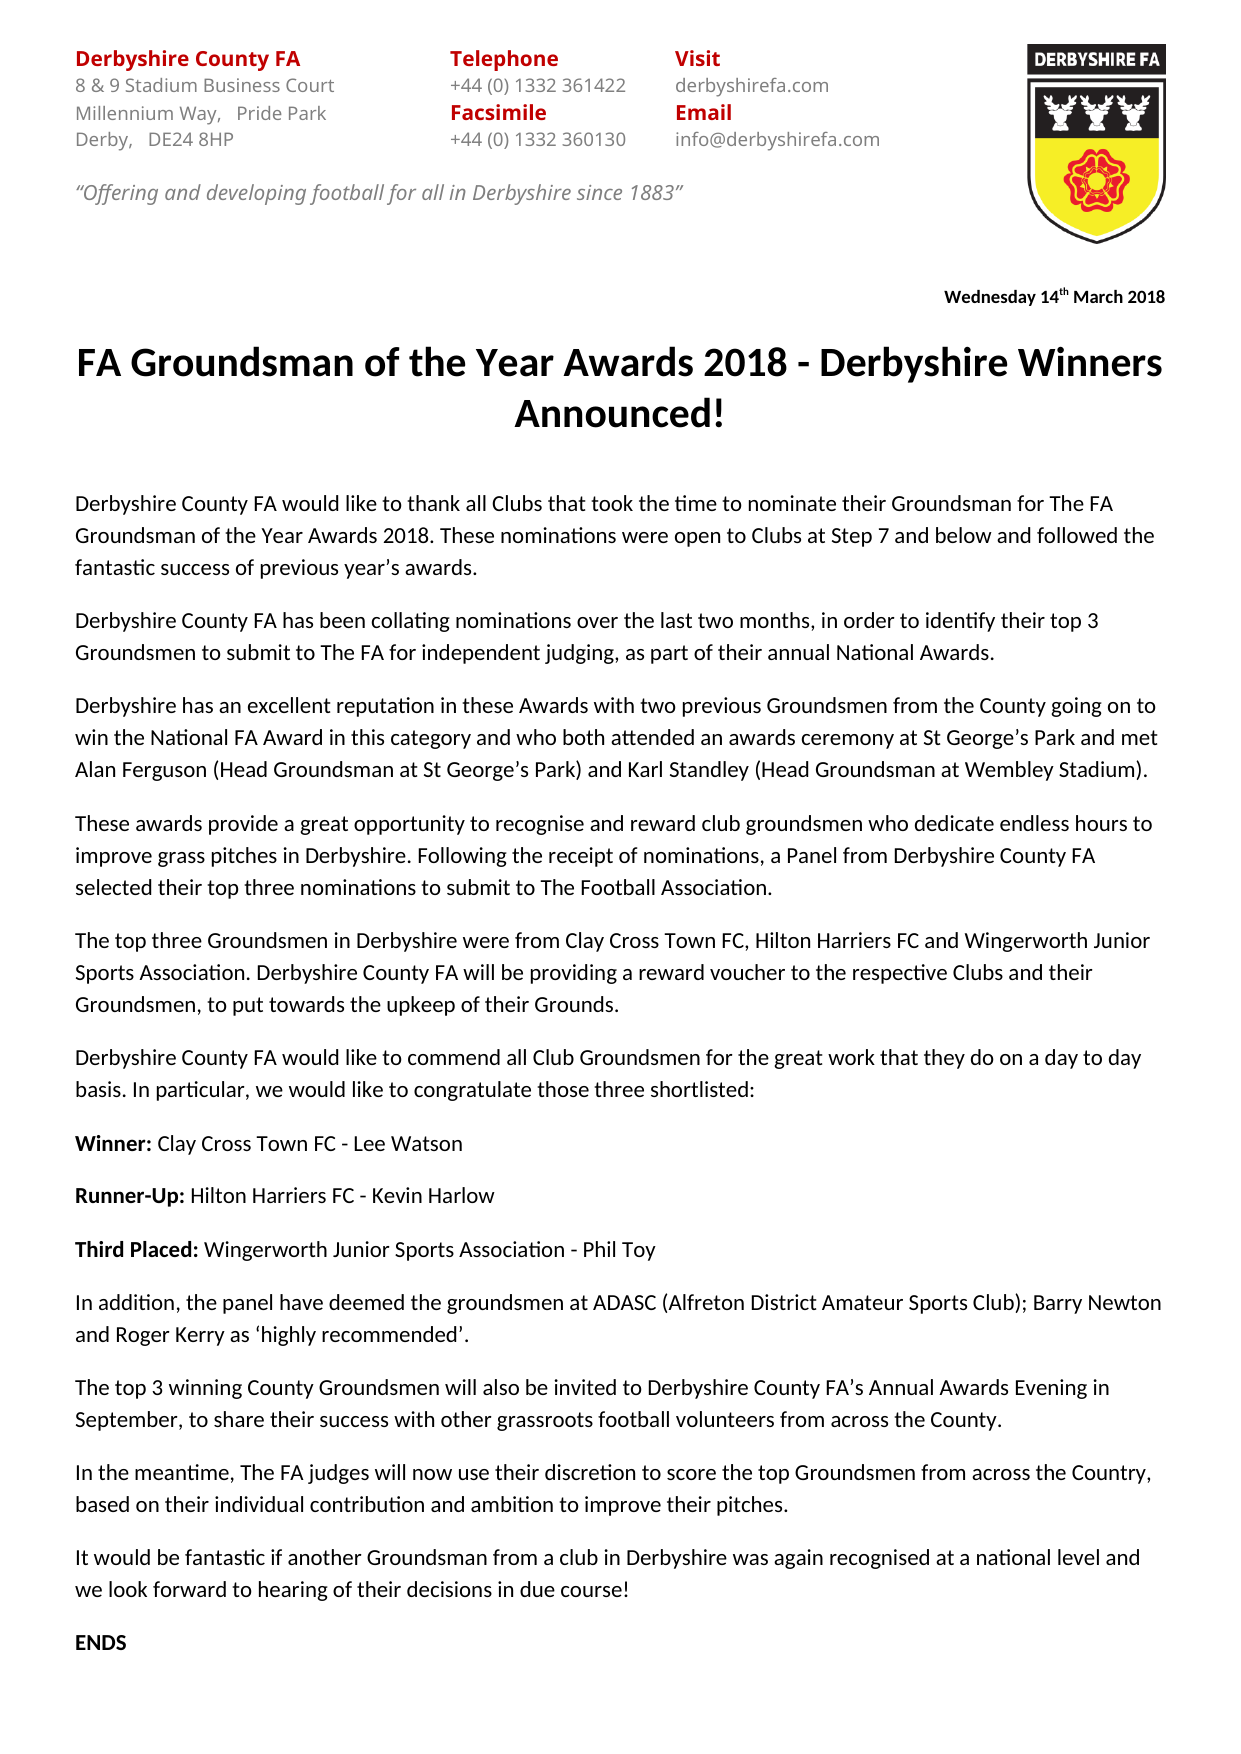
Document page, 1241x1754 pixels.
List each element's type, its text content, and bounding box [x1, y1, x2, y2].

picture [1027, 44, 1166, 244]
text Derbyshire County FA has been collating nominations over the last two months, in order to identify their top 3 Groundsmen to submit to The FA for independent judging, as part of their annual National Awards. [75, 606, 1165, 666]
text It would be fantastic if another Groundsman from a club in Derbyshire was again recognised at a national level and we look forward to hearing of their decisions in due course! [75, 1543, 1165, 1603]
text ENDS [75, 1628, 1165, 1657]
text The top three Groundsmen in Derbyshire were from Clay Cross Town FC, Hilton Harriers FC and Wingerworth Junior Sports Association. Derbyshire County FA will be providing a reward voucher to the respective Clubs and their Groundsmen, to put towards the upkeep of their Grounds. [75, 926, 1165, 1018]
text Derbyshire County FA would like to thank all Clubs that took the time to nominate their Groundsman for The FA Groundsman of the Year Awards 2018. These nominations were open to Clubs at Step 7 and below and followed the fantastic success of previous year’s awards. [75, 489, 1165, 581]
text Derbyshire has an excellent reputation in these Awards with two previous Groundsmen from the County going on to win the National FA Award in this category and who both attended an awards ceremony at St George’s Park and met Alan Ferguson (Head Groundsman at St George’s Park) and Karl Standley (Head Groundsman at Wembley Stadium). [75, 691, 1165, 784]
text In the meantime, The FA judges will now use their discretion to score the top Groundsmen from across the Country, based on their individual contribution and ambition to improve their pitches. [75, 1458, 1165, 1518]
text Wednesday 14th March 2018 [75, 285, 1165, 308]
text FA Groundsman of the Year Awards 2018 - Derbyshire Winners Announced! [75, 336, 1165, 438]
text In addition, the panel have deemed the groundsmen at ADASC (Alfreton District Amateur Sports Club); Barry Newton and Roger Kerry as ‘highly recommended’. [75, 1288, 1165, 1348]
text These awards provide a great opportunity to recognise and reward club groundsmen who dedicate endless hours to improve grass pitches in Derbyshire. Following the receipt of nominations, a Panel from Derbyshire County FA selected their top three nominations to submit to The Football Association. [75, 809, 1165, 901]
text Runner-Up: Hilton Harriers FC - Kevin Harlow [75, 1182, 1165, 1210]
text Winner: Clay Cross Town FC - Lee Watson [75, 1129, 1165, 1157]
text Derbyshire County FA would like to commend all Club Groundsmen for the great work that they do on a day to day basis. In particular, we would like to congratulate those three shortlisted: [75, 1043, 1165, 1104]
text The top 3 winning County Groundsmen will also be invited to Derbyshire County FA’s Annual Awards Evening in September, to share their success with other grassroots football volunteers from across the County. [75, 1373, 1165, 1433]
text Third Placed: Wingerworth Junior Sports Association - Phil Toy [75, 1235, 1165, 1263]
